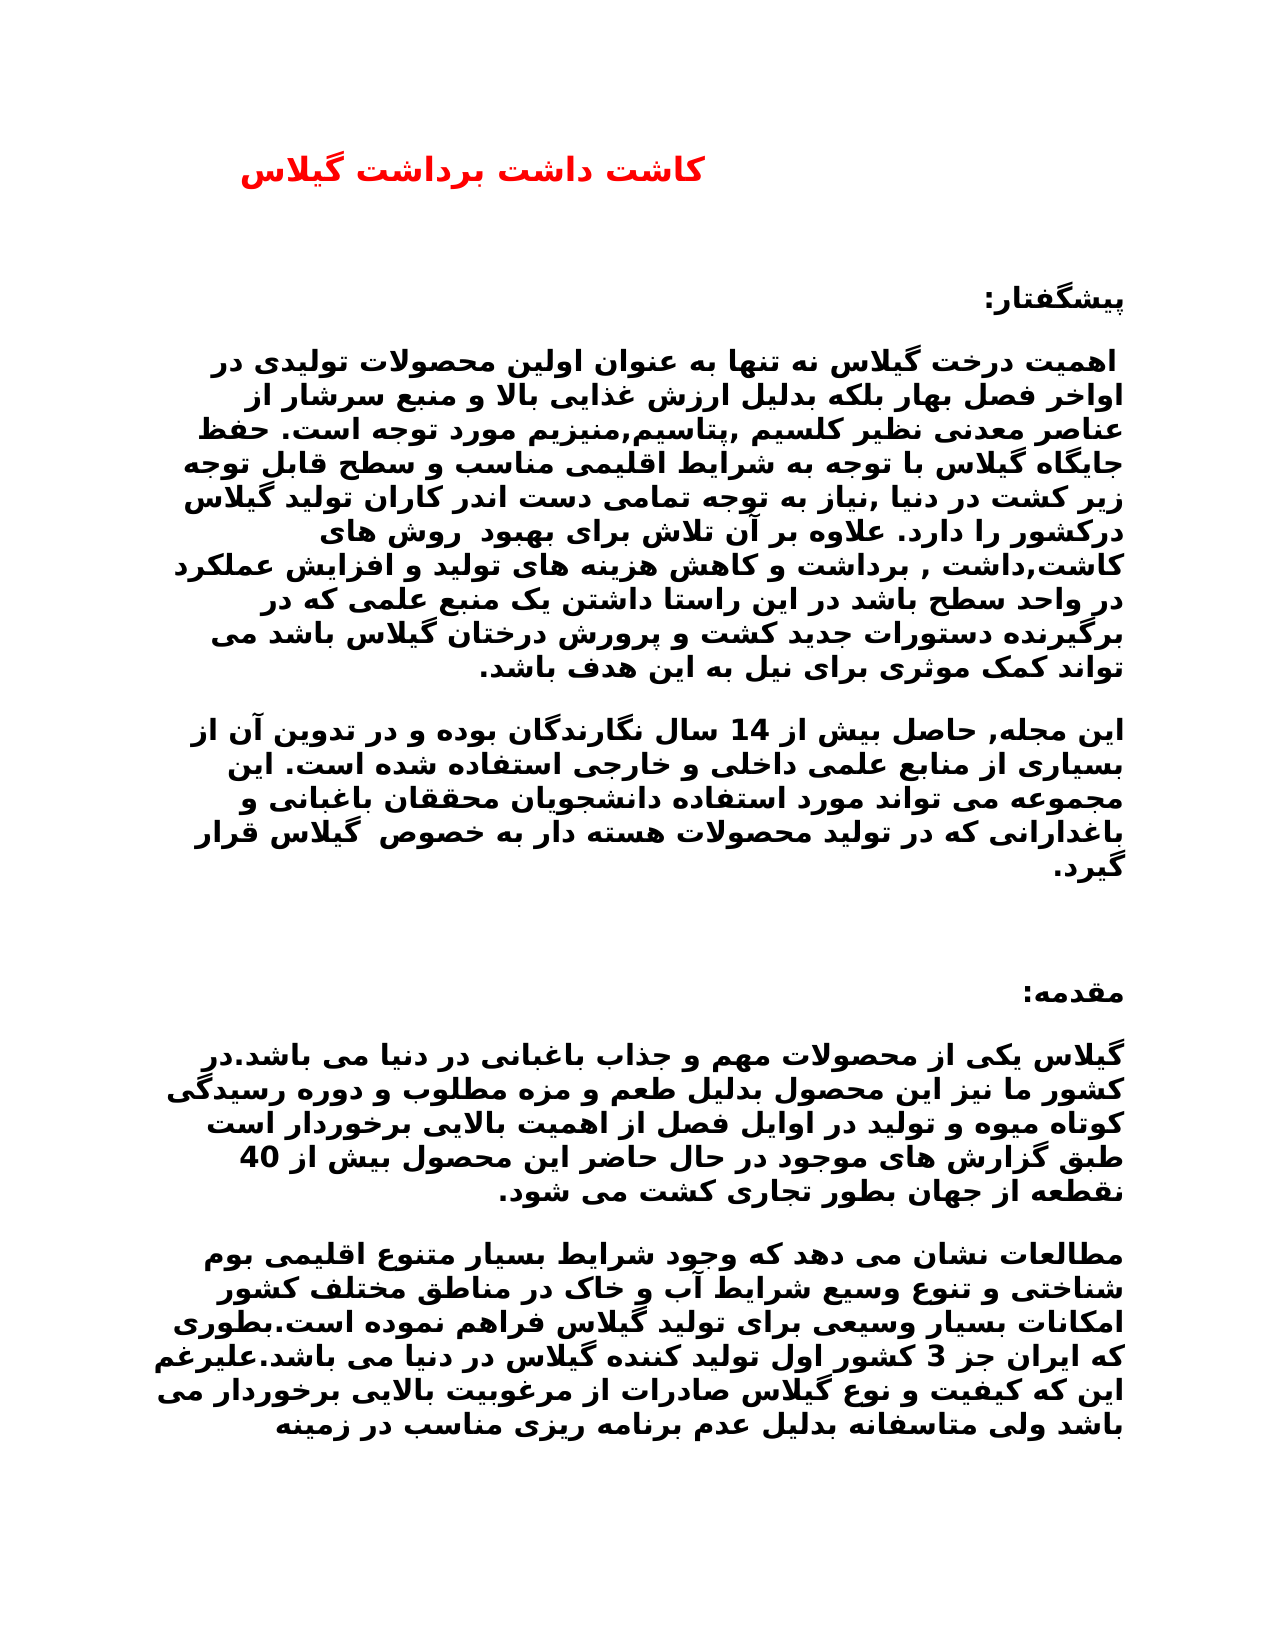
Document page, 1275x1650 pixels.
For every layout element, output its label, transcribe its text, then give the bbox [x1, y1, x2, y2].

text مقدمه: [150, 975, 1125, 1009]
text گیلاس یکی از محصولات مهم و جذاب باغبانی در دنیا می باشد.در کشور ما نیز این محصول بدلیل طعم و مزه مطلوب و دوره رسیدگی کوتاه میوه و تولید در اوایل فصل از اهمیت بالایی برخوردار است طبق گزارش های موجود در حال حاضر این محصول بیش از 40 نقطعه از جهان بطور تجاری کشت می شود. [150, 1038, 1125, 1208]
text پیشگفتار: [150, 281, 1125, 315]
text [150, 1237, 1125, 1441]
text این مجله, حاصل بیش از 14 سال نگارندگان بوده و در تدوین آن از بسیاری از منابع علمی داخلی و خارجی استفاده شده است. این مجموعه می تواند مورد استفاده دانشجویان محققان باغبانی و باغدارانی که در تولید محصولات هسته دار به خصوص گیلاس قرار گیرد. [150, 713, 1125, 883]
text اهمیت درخت گیلاس نه تنها به عنوان اولین محصولات تولیدی در اواخر فصل بهار بلکه بدلیل ارزش غذایی بالا و منبع سرشار از عناصر معدنی نظیر کلسیم ,پتاسیم,منیزیم مورد توجه است. حفظ جایگاه گیلاس با توجه به شرایط اقلیمی مناسب و سطح قابل توجه زیر کشت در دنیا ,نیاز به توجه تمامی دست اندر کاران تولید گیلاس درکشور را دارد. علاوه بر آن تلاش برای بهبود روش های کاشت,داشت , برداشت و کاهش هزینه های تولید و افزایش عملکرد در واحد سطح باشد در این راستا داشتن یک منبع علمی که در برگیرنده دستورات جدید کشت و پرورش درختان گیلاس باشد می تواند کمک موثری برای نیل به این هدف باشد. [150, 344, 1125, 684]
text کاشت داشت برداشت گیلاس [150, 150, 1125, 189]
